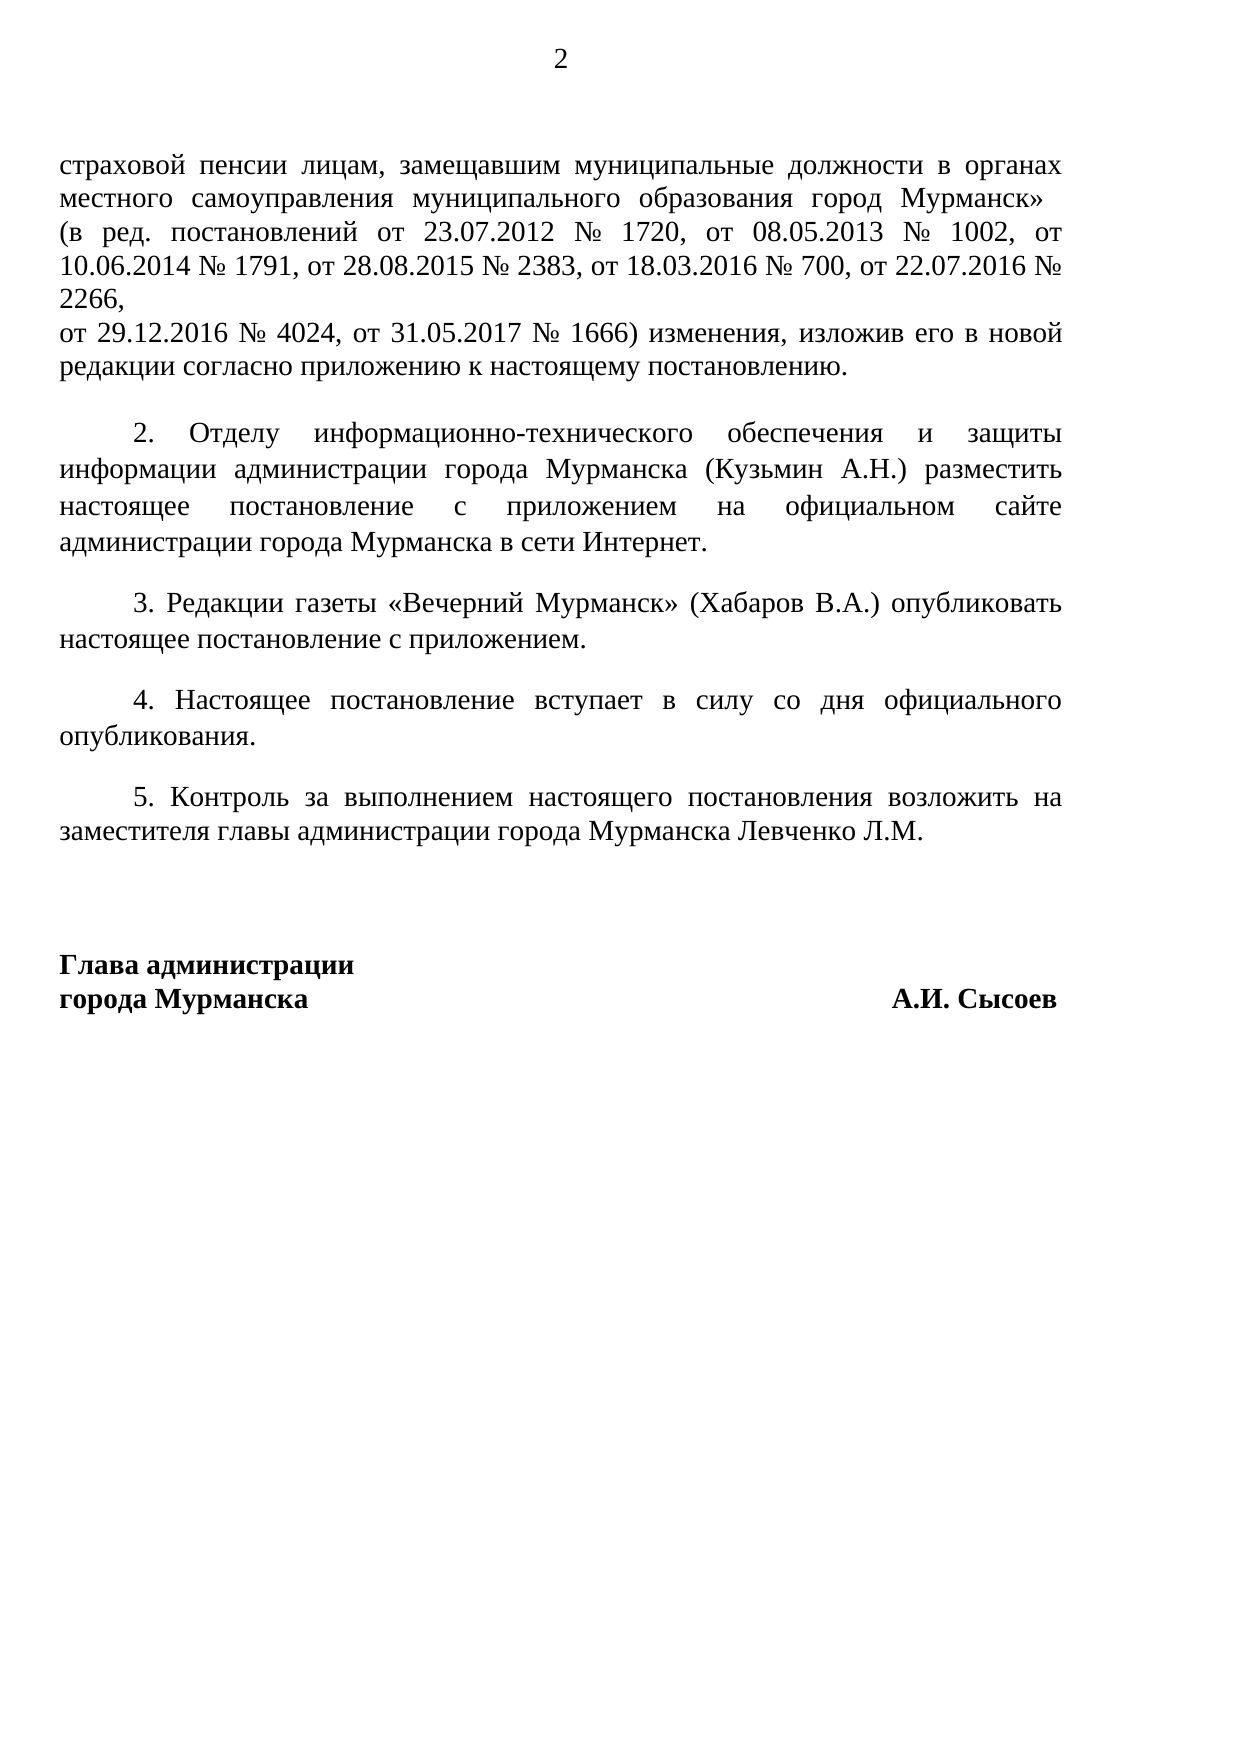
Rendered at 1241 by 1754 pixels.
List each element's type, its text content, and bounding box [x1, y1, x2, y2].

text 2. Отделу информационно-технического обеспечения и защиты информации администрации города Мурманска (Кузьмин А.Н.) разместить настоящее постановление с приложением на официальном сайте администрации города Мурманска в сети Интернет. [59, 415, 1063, 557]
text 4. Настоящее постановление вступает в силу со дня официального опубликования. [59, 682, 1063, 752]
text 3. Редакции газеты «Вечерний Мурманск» (Хабаров В.А.) опубликовать настоящее постановление с приложением. [59, 585, 1063, 654]
text города Мурманска А.И. Сысоев [59, 981, 1063, 1014]
text 5. Контроль за выполнением настоящего постановления возложить на заместителя главы администрации города Мурманска Левченко Л.М. [59, 779, 1063, 847]
text Глава администрации [59, 947, 1063, 981]
